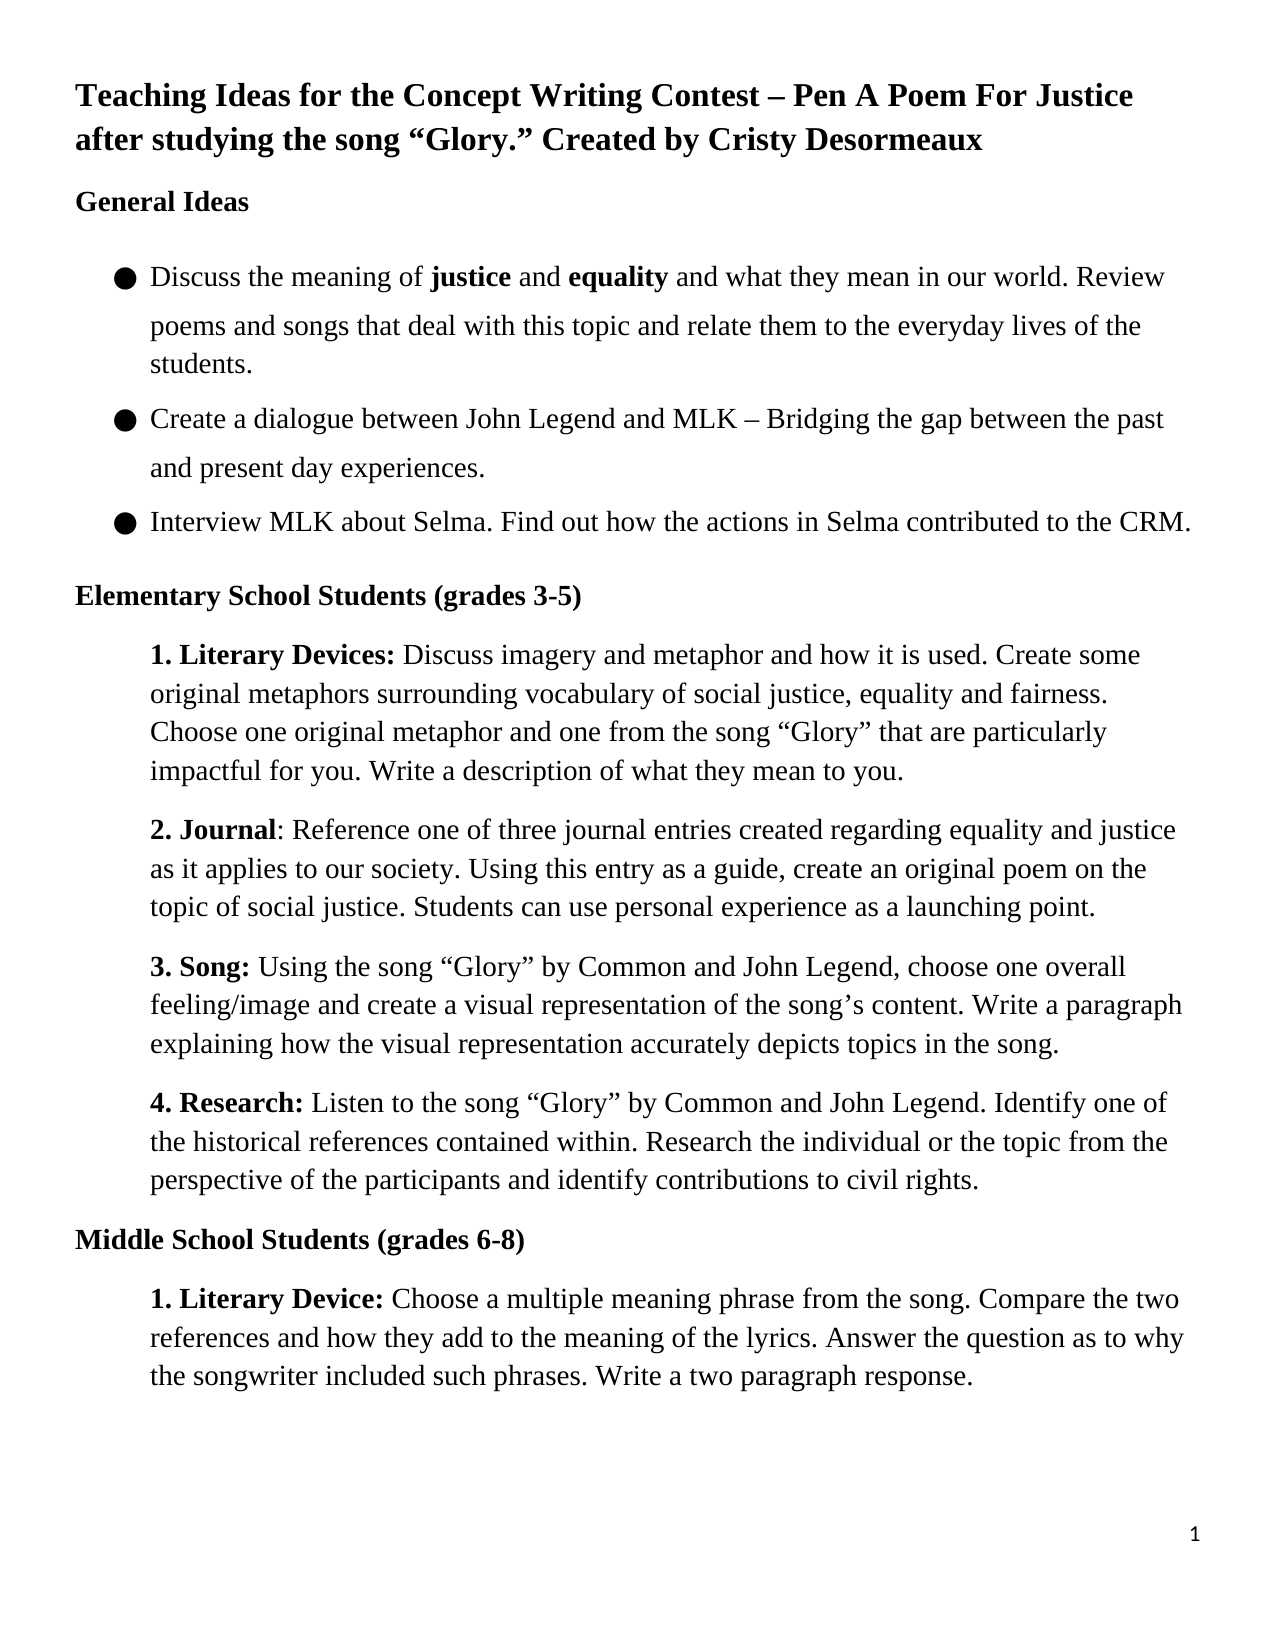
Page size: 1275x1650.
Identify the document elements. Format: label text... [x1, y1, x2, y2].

text 3. Song: Using the song “Glory” by Common and John Legend, choose one overall feeling/image and create a visual representation of the song’s content. Write a paragraph explaining how the visual representation accurately depicts topics in the song. [150, 949, 1200, 1059]
text 1. Literary Devices: Discuss imagery and metaphor and how it is used. Create some original metaphors surrounding vocabulary of social justice, equality and fairness. Choose one original metaphor and one from the song “Glory” that are particularly impactful for you. Write a description of what they mean to you. [150, 637, 1200, 787]
text 2. Journal: Reference one of three journal entries created regarding equality and justice as it applies to our society. Using this entry as a guide, create an original poem on the topic of social justice. Students can use personal experience as a launching point. [150, 812, 1200, 923]
list Discuss the meaning of justice and equality and what they mean in our world. Review poems and songs that deal with this topic and relate them to the everyday lives of the students. [112, 243, 1200, 380]
text 4. Research: Listen to the song “Glory” by Common and John Legend. Identify one of the historical references contained within. Research the individual or the topic from the perspective of the participants and identify contributions to civil rights. [150, 1085, 1200, 1196]
text General Ideas [75, 184, 1200, 217]
text Teaching Ideas for the Concept Writing Contest – Pen A Poem For Justice after studying the song “Glory.” Created by Cristy Desormeaux [75, 75, 1200, 157]
text Middle School Students (grades 6-8) [75, 1222, 1200, 1255]
list Create a dialogue between John Legend and MLK – Bridging the gap between the past and present day experiences. [112, 385, 1200, 483]
list Interview MLK about Selma. Find out how the actions in Selma contributed to the CRM. [112, 488, 1200, 548]
text Elementary School Students (grades 3-5) [75, 578, 1200, 612]
text 1. Literary Device: Choose a multiple meaning phrase from the song. Compare the two references and how they add to the meaning of the lyrics. Answer the question as to why the songwriter included such phrases. Write a two paragraph response. [150, 1281, 1200, 1392]
